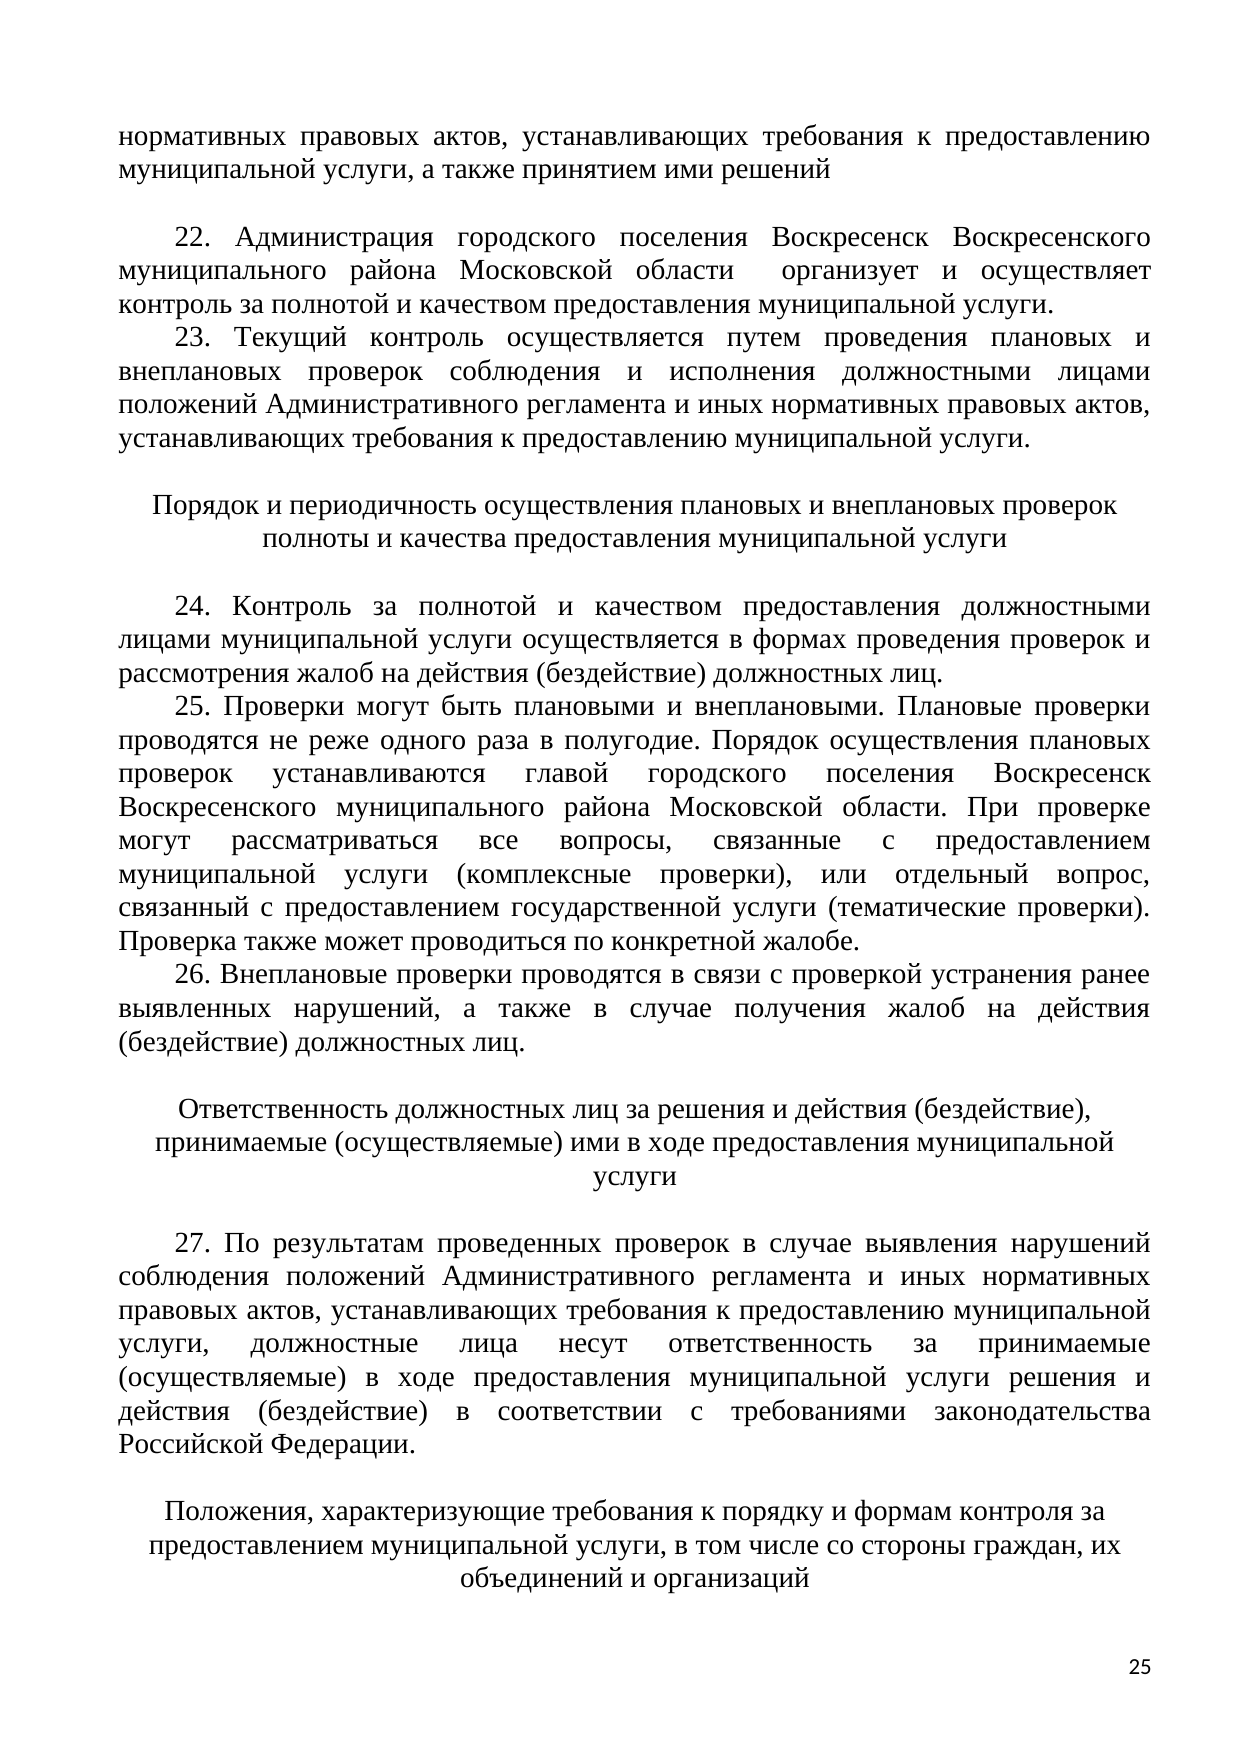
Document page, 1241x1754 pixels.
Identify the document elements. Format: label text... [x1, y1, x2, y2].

text 22. Администрация городского поселения Воскресенск Воскресенского муниципального района Московской области организует и осуществляет контроль за полнотой и качеством предоставления муниципальной услуги. [118, 219, 1152, 319]
text 27. По результатам проведенных проверок в случае выявления нарушений соблюдения положений Административного регламента и иных нормативных правовых актов, устанавливающих требования к предоставлению муниципальной услуги, должностные лица несут ответственность за принимаемые (осуществляемые) в ходе предоставления муниципальной услуги решения и действия (бездействие) в соответствии с требованиями законодательства Российской Федерации. [118, 1225, 1152, 1460]
text 25. Проверки могут быть плановыми и внеплановыми. Плановые проверки проводятся не реже одного раза в полугодие. Порядок осуществления плановых проверок устанавливаются главой городского поселения Воскресенск Воскресенского муниципального района Московской области. При проверке могут рассматриваться все вопросы, связанные с предоставлением муниципальной услуги (комплексные проверки), или отдельный вопрос, связанный с предоставлением государственной услуги (тематические проверки). Проверка также может проводиться по конкретной жалобе. [118, 688, 1152, 957]
text 26. Внеплановые проверки проводятся в связи с проверкой устранения ранее выявленных нарушений, а также в случае получения жалоб на действия (бездействие) должностных лиц. [118, 957, 1152, 1057]
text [118, 118, 1152, 185]
text Положения, характеризующие требования к порядку и формам контроля за предоставлением муниципальной услуги, в том числе со стороны граждан, их объединений и организаций [118, 1493, 1152, 1594]
text Порядок и периодичность осуществления плановых и внеплановых проверок полноты и качества предоставления муниципальной услуги [118, 487, 1152, 554]
text 23. Текущий контроль осуществляется путем проведения плановых и внеплановых проверок соблюдения и исполнения должностными лицами положений Административного регламента и иных нормативных правовых актов, устанавливающих требования к предоставлению муниципальной услуги. [118, 319, 1152, 453]
text 24. Контроль за полнотой и качеством предоставления должностными лицами муниципальной услуги осуществляется в формах проведения проверок и рассмотрения жалоб на действия (бездействие) должностных лиц. [118, 588, 1152, 688]
text Ответственность должностных лиц за решения и действия (бездействие), принимаемые (осуществляемые) ими в ходе предоставления муниципальной услуги [118, 1091, 1152, 1191]
